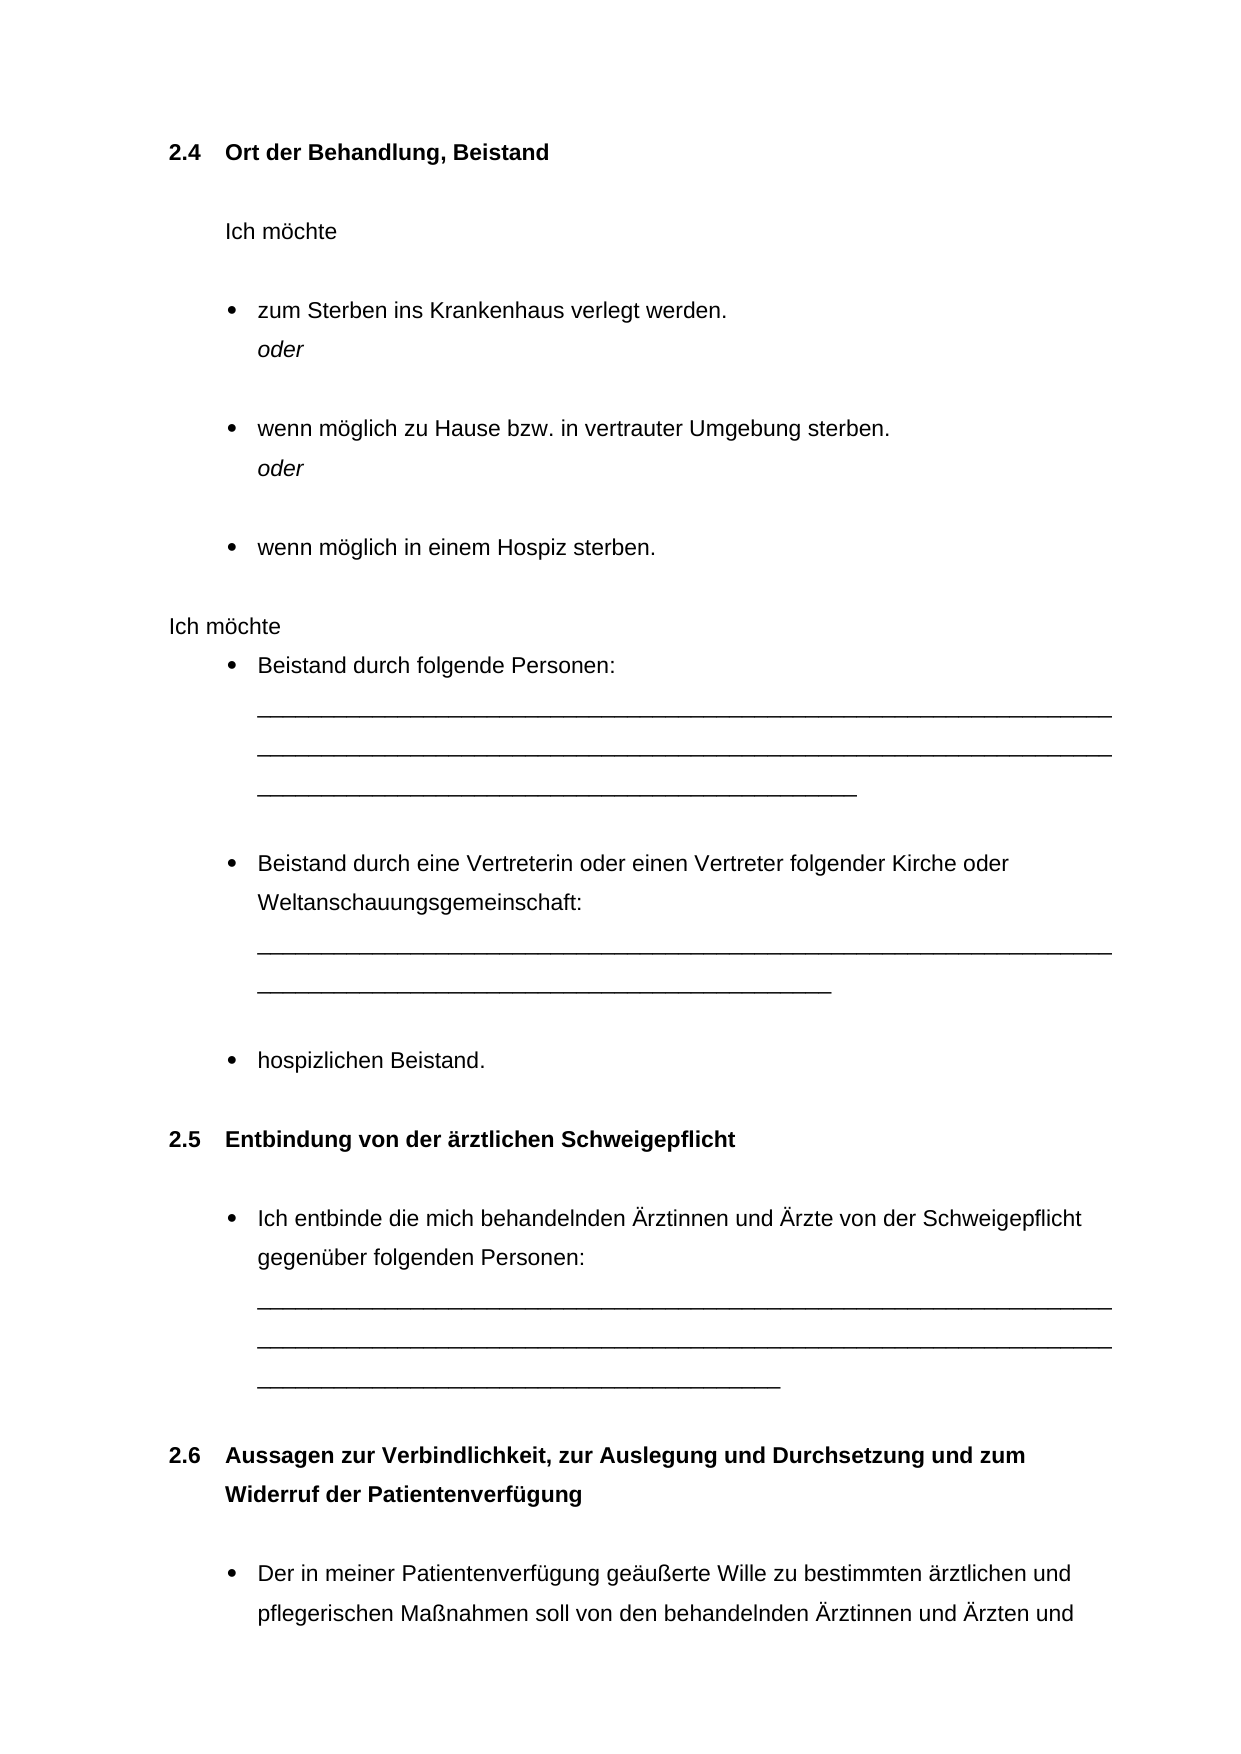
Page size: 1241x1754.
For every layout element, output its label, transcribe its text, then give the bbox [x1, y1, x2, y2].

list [228, 1560, 1122, 1626]
list Ich entbinde die mich behandelnden Ärztinnen und Ärzte von der Schweigepflicht gegenüber folgenden Personen: _______________________________________________________________________________________________________________________________________________________________________________ [228, 1205, 1122, 1389]
text Ich möchte [169, 613, 1122, 639]
list Beistand durch eine Vertreterin oder einen Vertreter folgender Kirche oder Weltanschauungsgemeinschaft: ________________________________________________________________________________________________________________ [228, 849, 1122, 994]
list wenn möglich in einem Hospiz sterben. [228, 534, 1122, 560]
text Ich möchte [169, 218, 1122, 244]
text oder [183, 455, 1122, 481]
list Beistand durch folgende Personen: _____________________________________________________________________________________________________________________________________________________________________________________ [228, 652, 1122, 797]
text 2.5 Entbindung von der ärztlichen Schweigepflicht [169, 1126, 1122, 1152]
list zum Sterben ins Krankenhaus verlegt werden. [228, 297, 1122, 323]
text 2.4 Ort der Behandlung, Beistand [169, 139, 1122, 165]
list hospizlichen Beistand. [228, 1047, 1122, 1073]
text 2.6 Aussagen zur Verbindlichkeit, zur Auslegung und Durchsetzung und zum Widerruf der Patientenverfügung [169, 1442, 1122, 1507]
list wenn möglich zu Hause bzw. in vertrauter Umgebung sterben. [228, 415, 1122, 442]
text oder [183, 336, 1122, 363]
